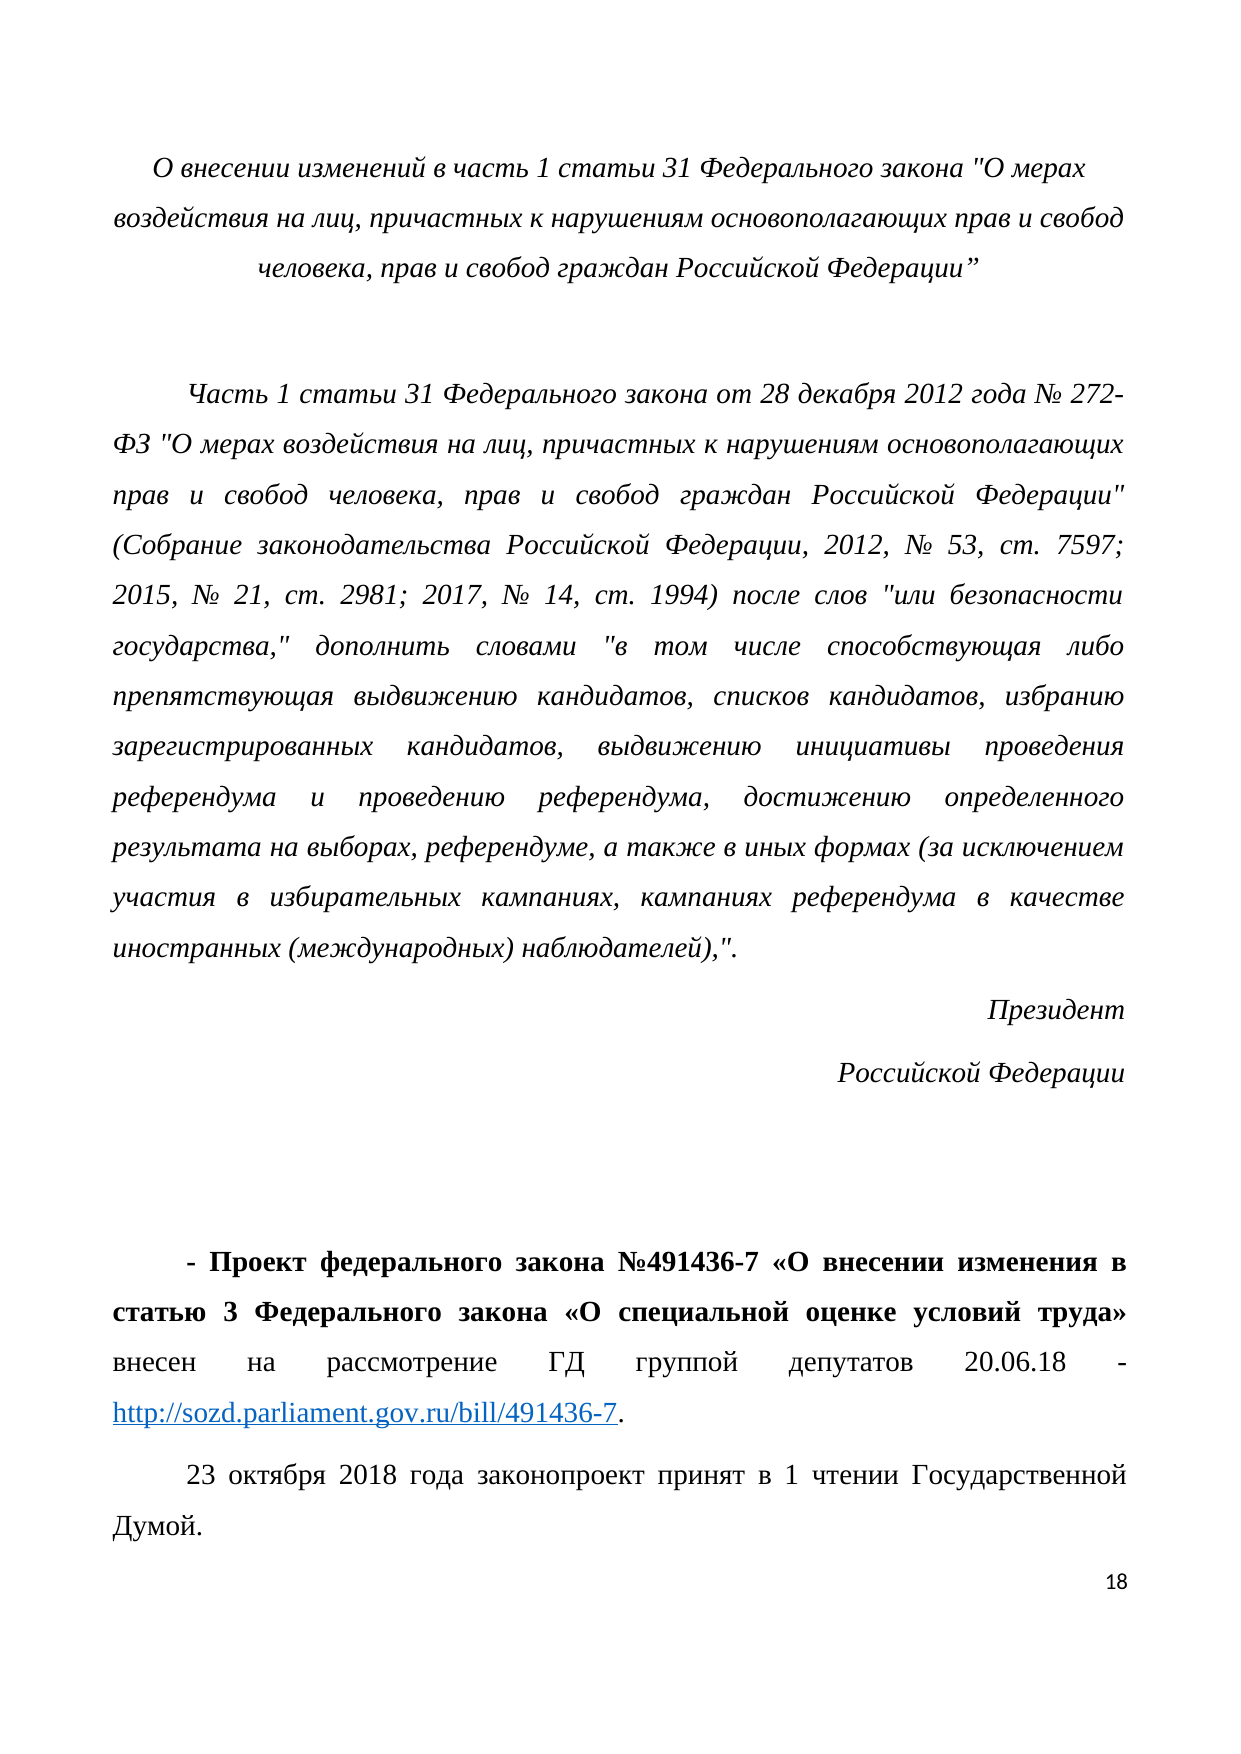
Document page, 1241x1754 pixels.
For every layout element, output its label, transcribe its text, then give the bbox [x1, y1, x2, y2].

text Часть 1 статьи 31 Федерального закона от 28 декабря 2012 года № 272-ФЗ "О мерах воздействия на лиц, причастных к нарушениям основополагающих прав и свобод человека, прав и свобод граждан Российской Федерации" (Собрание законодательства Российской Федерации, 2012, № 53, ст. 7597; 2015, № 21, ст. 2981; 2017, № 14, ст. 1994) после слов "или безопасности государства," дополнить словами "в том числе способствующая либо препятствующая выдвижению кандидатов, списков кандидатов, избранию зарегистрированных кандидатов, выдвижению инициативы проведения референдума и проведению референдума, достижению определенного результата на выборах, референдуме, а также в иных формах (за исключением участия в избирательных кампаниях, кампаниях референдума в качестве иностранных (международных) наблюдателей),". [112, 376, 1128, 963]
text Российской Федерации [112, 1055, 1128, 1089]
text О внесении изменений в часть 1 статьи 31 Федерального закона "О мерах воздействия на лиц, причастных к нарушениям основополагающих прав и свобод человека, прав и свобод граждан Российской Федерации” [112, 150, 1128, 284]
text - Проект федерального закона №491436-7 «О внесении изменения в статью 3 Федерального закона «О специальной оценке условий труда» внесен на рассмотрение ГД группой депутатов 20.06.18 - http://sozd.parliament.gov.ru/bill/491436-7. [112, 1244, 1128, 1428]
text 23 октября 2018 года законопроект принят в 1 чтении Государственной Думой. [112, 1457, 1128, 1541]
text Президент [112, 992, 1128, 1026]
